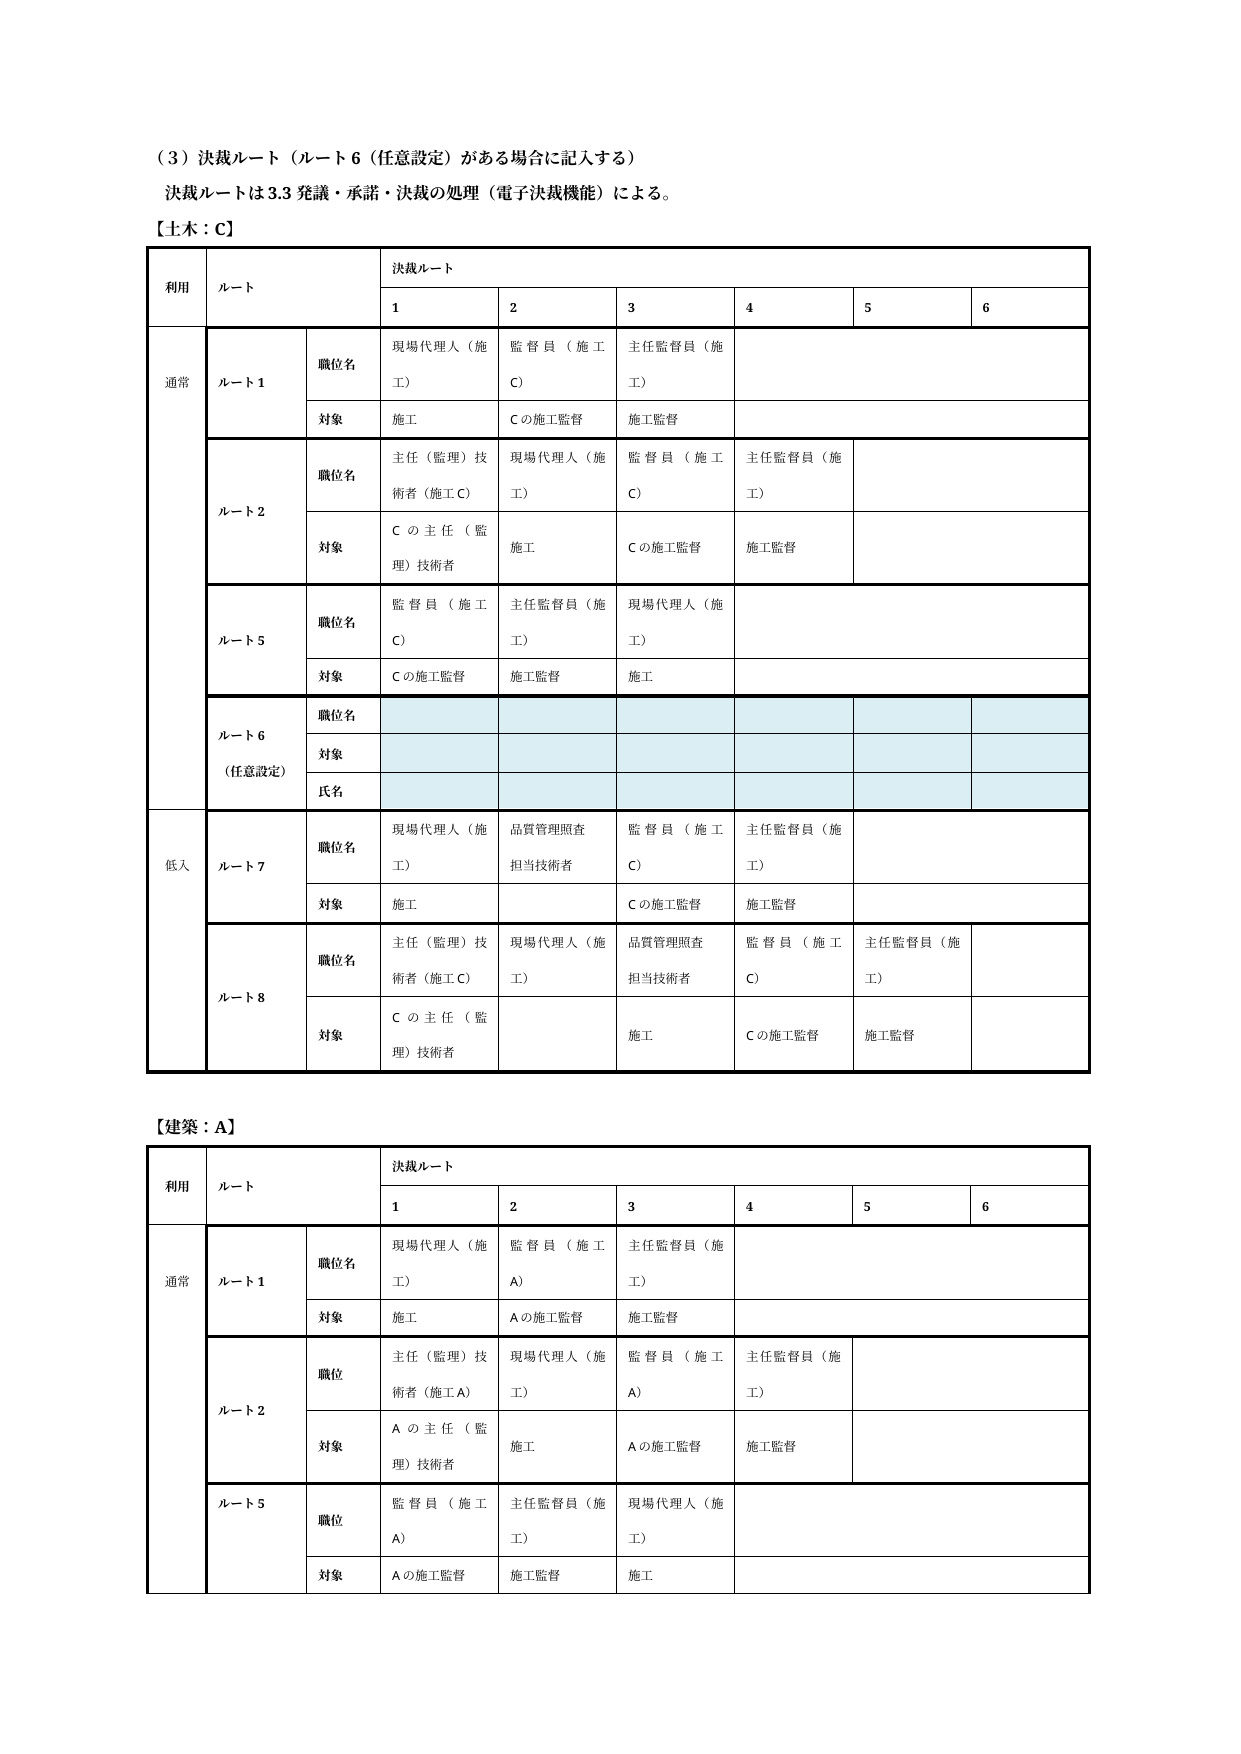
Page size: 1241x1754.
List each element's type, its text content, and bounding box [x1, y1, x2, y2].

table_cell 職位名 [307, 925, 380, 996]
table_cell 現場代理人（施工） [499, 440, 616, 511]
table_cell ルート5 [208, 586, 306, 694]
table_cell 5 [853, 1186, 970, 1224]
table_cell 現場代理人（施工） [617, 586, 734, 658]
table_cell [972, 997, 1088, 1070]
table_cell Aの施工監督 [381, 1557, 498, 1593]
table_cell 施工 [617, 659, 734, 694]
table_cell Cの施工監督 [735, 997, 853, 1070]
table_cell 2 [499, 1186, 616, 1224]
table_cell Aの施工監督 [617, 1411, 734, 1482]
table_cell [617, 734, 734, 772]
table_cell 職位 [307, 1338, 380, 1409]
table_cell 職位名 [307, 586, 380, 658]
table_cell [972, 734, 1088, 772]
table_cell 2 [499, 288, 616, 326]
table_cell 主任（監理）技術者（施工C） [381, 440, 498, 511]
table_cell [972, 773, 1088, 808]
table_cell [735, 1485, 1088, 1556]
table_cell 監督員（施工C） [735, 925, 853, 996]
table_cell [381, 773, 498, 808]
table_cell 対象 [307, 1557, 380, 1593]
table_cell 対象 [307, 512, 380, 583]
table_cell [499, 734, 616, 772]
table_cell [853, 1411, 1088, 1482]
table_cell [972, 698, 1088, 733]
table_cell [381, 698, 498, 733]
table_cell [972, 925, 1088, 996]
table_cell Cの施工監督 [617, 512, 734, 583]
table_cell ルート8 [208, 925, 306, 1070]
table_cell 施工監督 [854, 997, 971, 1070]
table_cell [735, 1300, 1088, 1335]
table_cell 通常 [149, 327, 205, 808]
table_cell 職位 [307, 1485, 380, 1556]
table_cell Cの主任（監理）技術者 [381, 512, 498, 583]
table_cell 監督員（施工A） [381, 1485, 498, 1556]
table_cell 氏名 [307, 773, 380, 808]
table_cell [854, 773, 971, 808]
table_cell [854, 440, 1088, 511]
table_header ルート [207, 1148, 380, 1224]
table_header 利用 [149, 1148, 206, 1224]
table_cell [617, 773, 734, 808]
table_cell [735, 1227, 1088, 1298]
table_cell 対象 [307, 1300, 380, 1335]
table_cell [735, 734, 853, 772]
table_cell ルート7 [208, 812, 306, 922]
table_cell [381, 734, 498, 772]
table_cell 施工監督 [735, 884, 853, 922]
table_cell 3 [617, 288, 734, 326]
table_cell 監督員（施工C） [381, 586, 498, 658]
table_cell 現場代理人（施工） [499, 925, 616, 996]
text （３）決裁ルート（ルート6（任意設定）がある場合に記入する） [148, 139, 1092, 175]
table_cell [735, 329, 1088, 400]
table_cell [617, 698, 734, 733]
table_cell [854, 734, 971, 772]
table_cell 主任監督員（施工） [617, 329, 734, 400]
table_cell 対象 [307, 997, 380, 1070]
table_cell [853, 1338, 1088, 1409]
text 【建築：A】 [148, 1109, 1092, 1145]
table_cell ルート2 [208, 1338, 306, 1482]
table_cell [735, 773, 853, 808]
table_cell Aの主任（監理）技術者 [381, 1411, 498, 1482]
table_cell 施工監督 [735, 1411, 852, 1482]
table_cell 職位名 [307, 812, 380, 883]
table_cell 職位名 [307, 440, 380, 511]
table_cell 通常 [149, 1225, 205, 1593]
table_cell [499, 997, 616, 1070]
table_cell 品質管理照査 担当技術者 [617, 925, 734, 996]
table_header 決裁ルート [381, 249, 1088, 287]
table_cell 1 [381, 1186, 498, 1224]
table_cell 施工 [381, 401, 498, 437]
table_cell [735, 698, 853, 733]
table_cell [854, 812, 1088, 883]
table_cell 5 [854, 288, 971, 326]
table_cell 主任監督員（施工） [499, 586, 616, 658]
table_cell ルート1 [208, 329, 306, 437]
table_cell ルート1 [208, 1227, 306, 1335]
table_cell 対象 [307, 884, 380, 922]
table_cell [499, 884, 616, 922]
table_cell 低入 [149, 810, 205, 1070]
table_cell 6 [971, 1186, 1088, 1224]
table_cell 施工監督 [735, 512, 853, 583]
table_cell [735, 659, 1088, 694]
table_cell 対象 [307, 659, 380, 694]
table_cell 現場代理人（施工） [499, 1338, 616, 1409]
table_header 利用 [149, 249, 206, 326]
table_cell 主任監督員（施工） [735, 1338, 852, 1409]
table_cell 主任（監理）技術者（施工A） [381, 1338, 498, 1409]
table_cell 監督員（施工A） [617, 1338, 734, 1409]
table_cell [854, 884, 1088, 922]
table_cell 4 [735, 288, 853, 326]
table_header 決裁ルート [381, 1148, 1088, 1185]
table_cell 主任監督員（施工） [735, 440, 853, 511]
table_cell 施工監督 [617, 1300, 734, 1335]
table_cell [735, 586, 1088, 658]
table_cell 主任監督員（施工） [499, 1485, 616, 1556]
table_cell 監督員（施工C） [499, 329, 616, 400]
table_cell 主任（監理）技術者（施工C） [381, 925, 498, 996]
table_cell 主任監督員（施工） [735, 812, 853, 883]
table_cell 主任監督員（施工） [617, 1227, 734, 1298]
table_cell 監督員（施工C） [617, 440, 734, 511]
table_cell 施工 [381, 884, 498, 922]
text 決裁ルートは3.3 発議・承諾・決裁の処理（電子決裁機能）による。 [148, 175, 1092, 211]
table_header ルート [207, 249, 380, 326]
table_cell 職位名 [307, 329, 380, 400]
table_cell 品質管理照査 担当技術者 [499, 812, 616, 883]
table_cell 4 [735, 1186, 852, 1224]
text 【土木：C】 [148, 211, 1092, 246]
table_cell 施工 [499, 512, 616, 583]
table_cell Aの施工監督 [499, 1300, 616, 1335]
table_cell 対象 [307, 1411, 380, 1482]
table_cell 施工 [381, 1300, 498, 1335]
table_cell ルート6 （任意設定） [208, 698, 306, 808]
table_cell 施工監督 [617, 401, 734, 437]
table_cell [735, 401, 1088, 437]
table_cell 職位名 [307, 1227, 380, 1298]
table_cell 施工 [499, 1411, 616, 1482]
table_cell [735, 1557, 1088, 1593]
table_cell 現場代理人（施工） [381, 329, 498, 400]
table_cell Cの施工監督 [381, 659, 498, 694]
table_cell Cの施工監督 [499, 401, 616, 437]
table_cell Cの施工監督 [617, 884, 734, 922]
table_cell [499, 698, 616, 733]
table_cell 施工 [617, 997, 734, 1070]
table_cell 監督員（施工C） [617, 812, 734, 883]
table_cell 職位名 [307, 698, 380, 733]
table_cell 対象 [307, 401, 380, 437]
table_cell 現場代理人（施工） [617, 1485, 734, 1556]
table_cell 施工 [617, 1557, 734, 1593]
table_cell 現場代理人（施工） [381, 1227, 498, 1298]
table_cell 監督員（施工A） [499, 1227, 616, 1298]
table_cell 施工監督 [499, 659, 616, 694]
table_cell [854, 698, 971, 733]
table_cell 施工監督 [499, 1557, 616, 1593]
table_cell 主任監督員（施工） [854, 925, 971, 996]
table_cell [499, 773, 616, 808]
table_cell 6 [972, 288, 1088, 326]
table_cell 3 [617, 1186, 734, 1224]
table_cell [854, 512, 1088, 583]
table_cell ルート5 [208, 1485, 306, 1593]
table_cell 現場代理人（施工） [381, 812, 498, 883]
table_cell ルート2 [208, 440, 306, 583]
table_cell Cの主任（監理）技術者 [381, 997, 498, 1070]
table_cell 対象 [307, 734, 380, 772]
table_cell 1 [381, 288, 498, 326]
